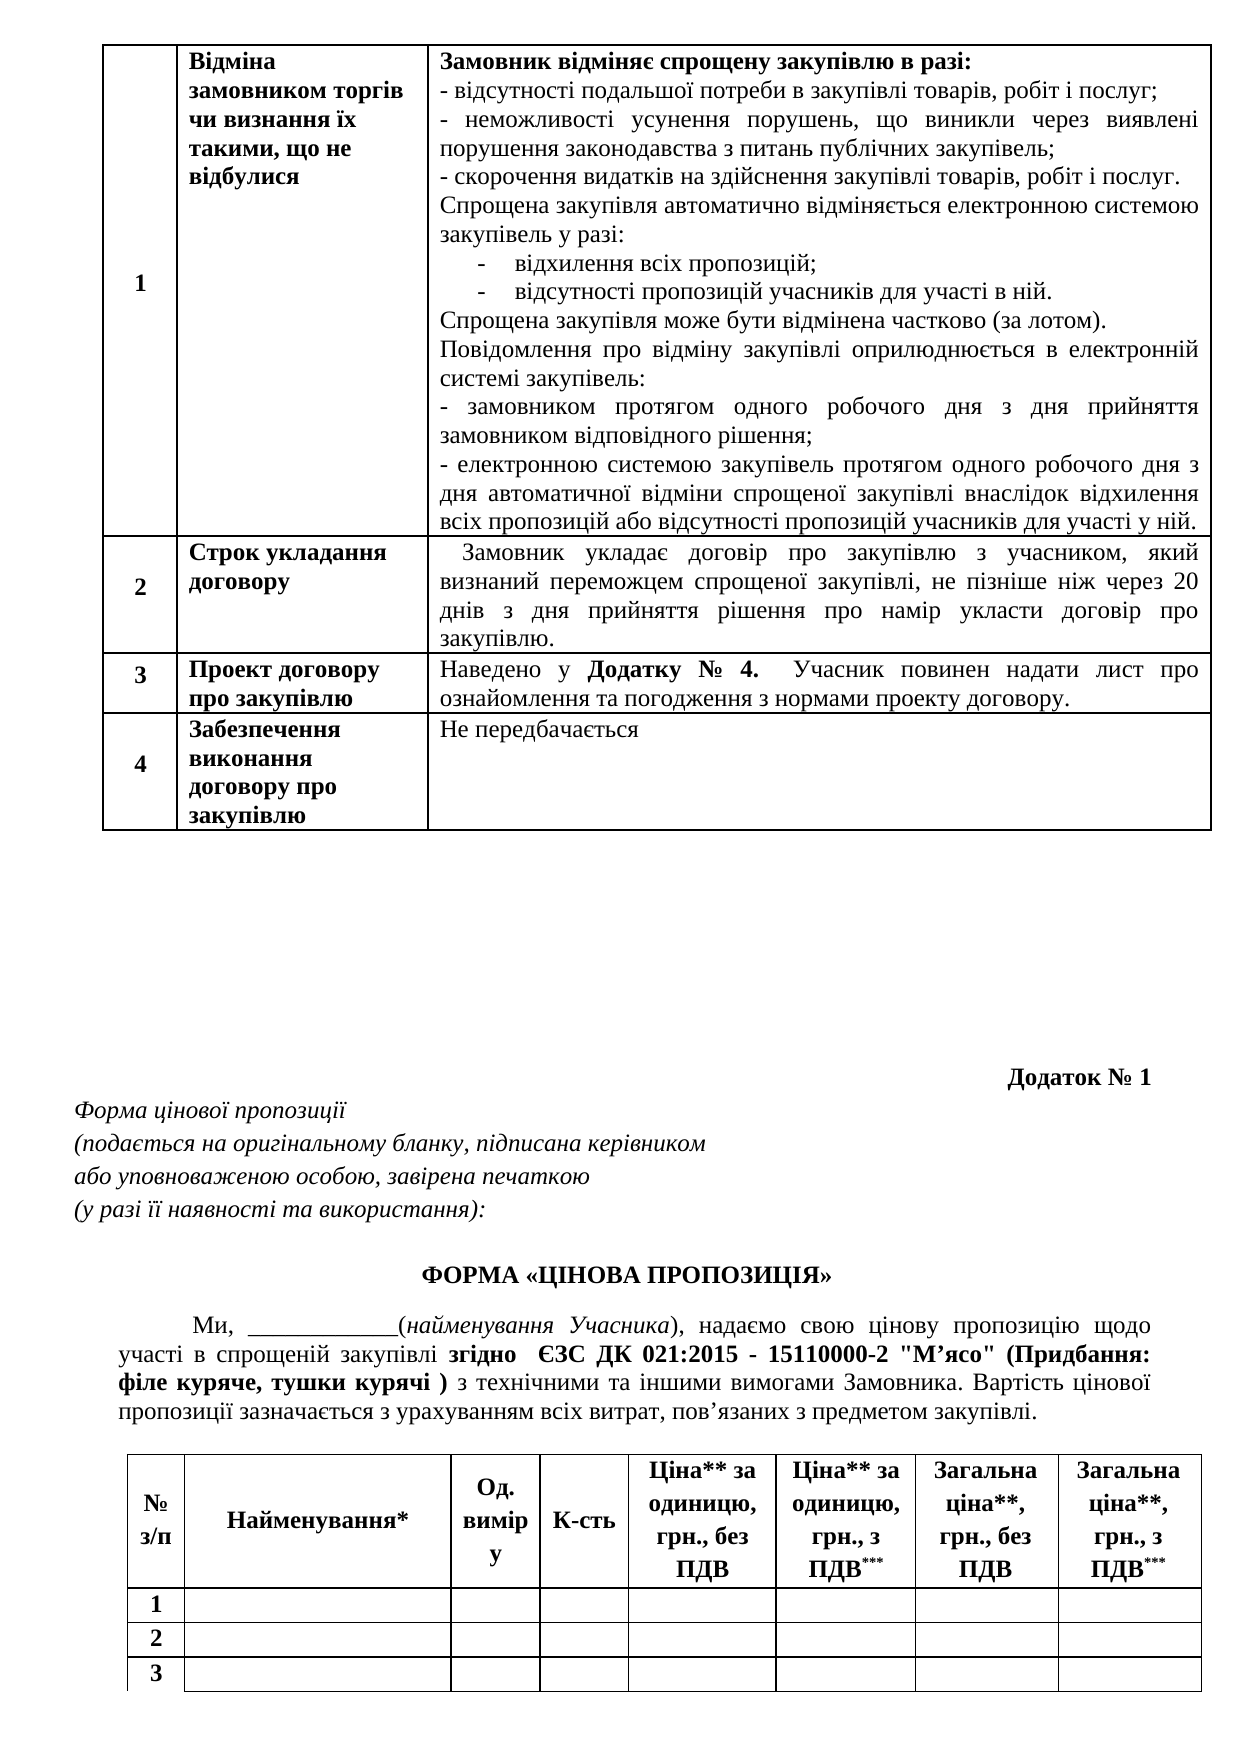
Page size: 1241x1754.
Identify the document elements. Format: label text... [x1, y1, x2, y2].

table_cell [185, 1658, 450, 1691]
table_cell [777, 1658, 915, 1691]
text Ми, ____________(найменування Учасника), надаємо свою цінову пропозицію щодо участі в спрощеній закупівлі згідно ЄЗС ДК 021:2015 - 15110000-2 "М’ясо" (Придбання: філе куряче, тушки курячі ) з технічними та іншими вимогами Замовника. Вартість цінової пропозиції зазначається з урахуванням всіх витрат, пов’язаних з предметом закупівлі. [118, 1310, 1152, 1425]
table_cell [777, 1623, 915, 1656]
table_cell [916, 1623, 1058, 1656]
table_header Загальна ціна**, грн., без ПДВ [916, 1455, 1058, 1587]
table_cell Строк укладання договору [178, 537, 427, 652]
table_header К-сть [541, 1455, 628, 1587]
text (подається на оригінальному бланку, підписана керівником [74, 1128, 1152, 1157]
table_cell Забезпечення виконання договору про закупівлю [178, 714, 427, 829]
table_cell [541, 1658, 628, 1691]
table_cell [777, 1589, 915, 1622]
table_cell 1 [128, 1589, 184, 1622]
table_cell 3 [104, 654, 176, 712]
text або уповноваженою особою, завірена печаткою [74, 1161, 1152, 1190]
table_cell Проект договору про закупівлю [178, 654, 427, 712]
table_cell Відміна замовником торгів чи визнання їх такими, що не відбулися [178, 46, 427, 535]
table_cell [629, 1623, 775, 1656]
table_cell [452, 1589, 539, 1622]
table_cell [452, 1623, 539, 1656]
table_cell Наведено у Додатку № 4. Учасник повинен надати лист про ознайомлення та погодження з нормами проекту договору. [429, 654, 1210, 712]
table_header № з/п [128, 1455, 184, 1587]
table_cell 1 [104, 46, 176, 535]
text ФОРМА «ЦІНОВА ПРОПОЗИЦІЯ» [102, 1260, 1152, 1289]
table_cell 2 [128, 1623, 184, 1656]
table_header Ціна** за одиницю, грн., без ПДВ [629, 1455, 775, 1587]
table_cell Не передбачається [429, 714, 1210, 829]
table_header Од. виміру [452, 1455, 539, 1587]
table_cell [629, 1658, 775, 1691]
table_cell [541, 1623, 628, 1656]
table_cell Замовник укладає договір про закупівлю з учасником, який визнаний переможцем спрощеної закупівлі, не пізніше ніж через 20 днів з дня прийняття рішення про намір укласти договір про закупівлю. [429, 537, 1210, 652]
table_cell [185, 1623, 450, 1656]
table_cell 2 [104, 537, 176, 652]
table_cell Замовник відміняє спрощену закупівлю в разі: - відсутності подальшої потреби в закупівлі товарів, робіт і послуг; - неможливості усунення порушень, що виникли через виявлені порушення законодавства з питань публічних закупівель; - скорочення видатків на здійснення закупівлі товарів, робіт і послуг. Спрощена закупівля автоматично відміняється електронною системою закупівель у разі: відхилення всіх пропозицій; відсутності пропозицій учасників для участі в ній. Спрощена закупівля може бути відмінена частково (за лотом). Повідомлення про відміну закупівлі оприлюднюється в електронній системі закупівель: - замовником протягом одного робочого дня з дня прийняття замовником відповідного рішення; - електронною системою закупівель протягом одного робочого дня з дня автоматичної відміни спрощеної закупівлі внаслідок відхилення всіх пропозицій або відсутності пропозицій учасників для участі у ній. [429, 46, 1210, 535]
table_header Ціна** за одиницю, грн., з ПДВ*** [777, 1455, 915, 1587]
table_cell 4 [104, 714, 176, 829]
text (у разі її наявності та використання): [74, 1194, 1152, 1223]
table_cell [1059, 1589, 1201, 1622]
table_cell [1059, 1658, 1201, 1691]
table_cell [541, 1589, 628, 1622]
table_cell [1059, 1623, 1201, 1656]
table_cell [185, 1589, 450, 1622]
table_header Загальна ціна**, грн., з ПДВ*** [1059, 1455, 1201, 1587]
text Форма цінової пропозиції [74, 1095, 1152, 1124]
table_cell [916, 1658, 1058, 1691]
table_cell [452, 1658, 539, 1691]
table_header Найменування* [185, 1455, 450, 1587]
table_cell [629, 1589, 775, 1622]
table_cell [916, 1589, 1058, 1622]
text Додаток № 1 [177, 1062, 1152, 1091]
table_cell 3 [128, 1658, 184, 1691]
